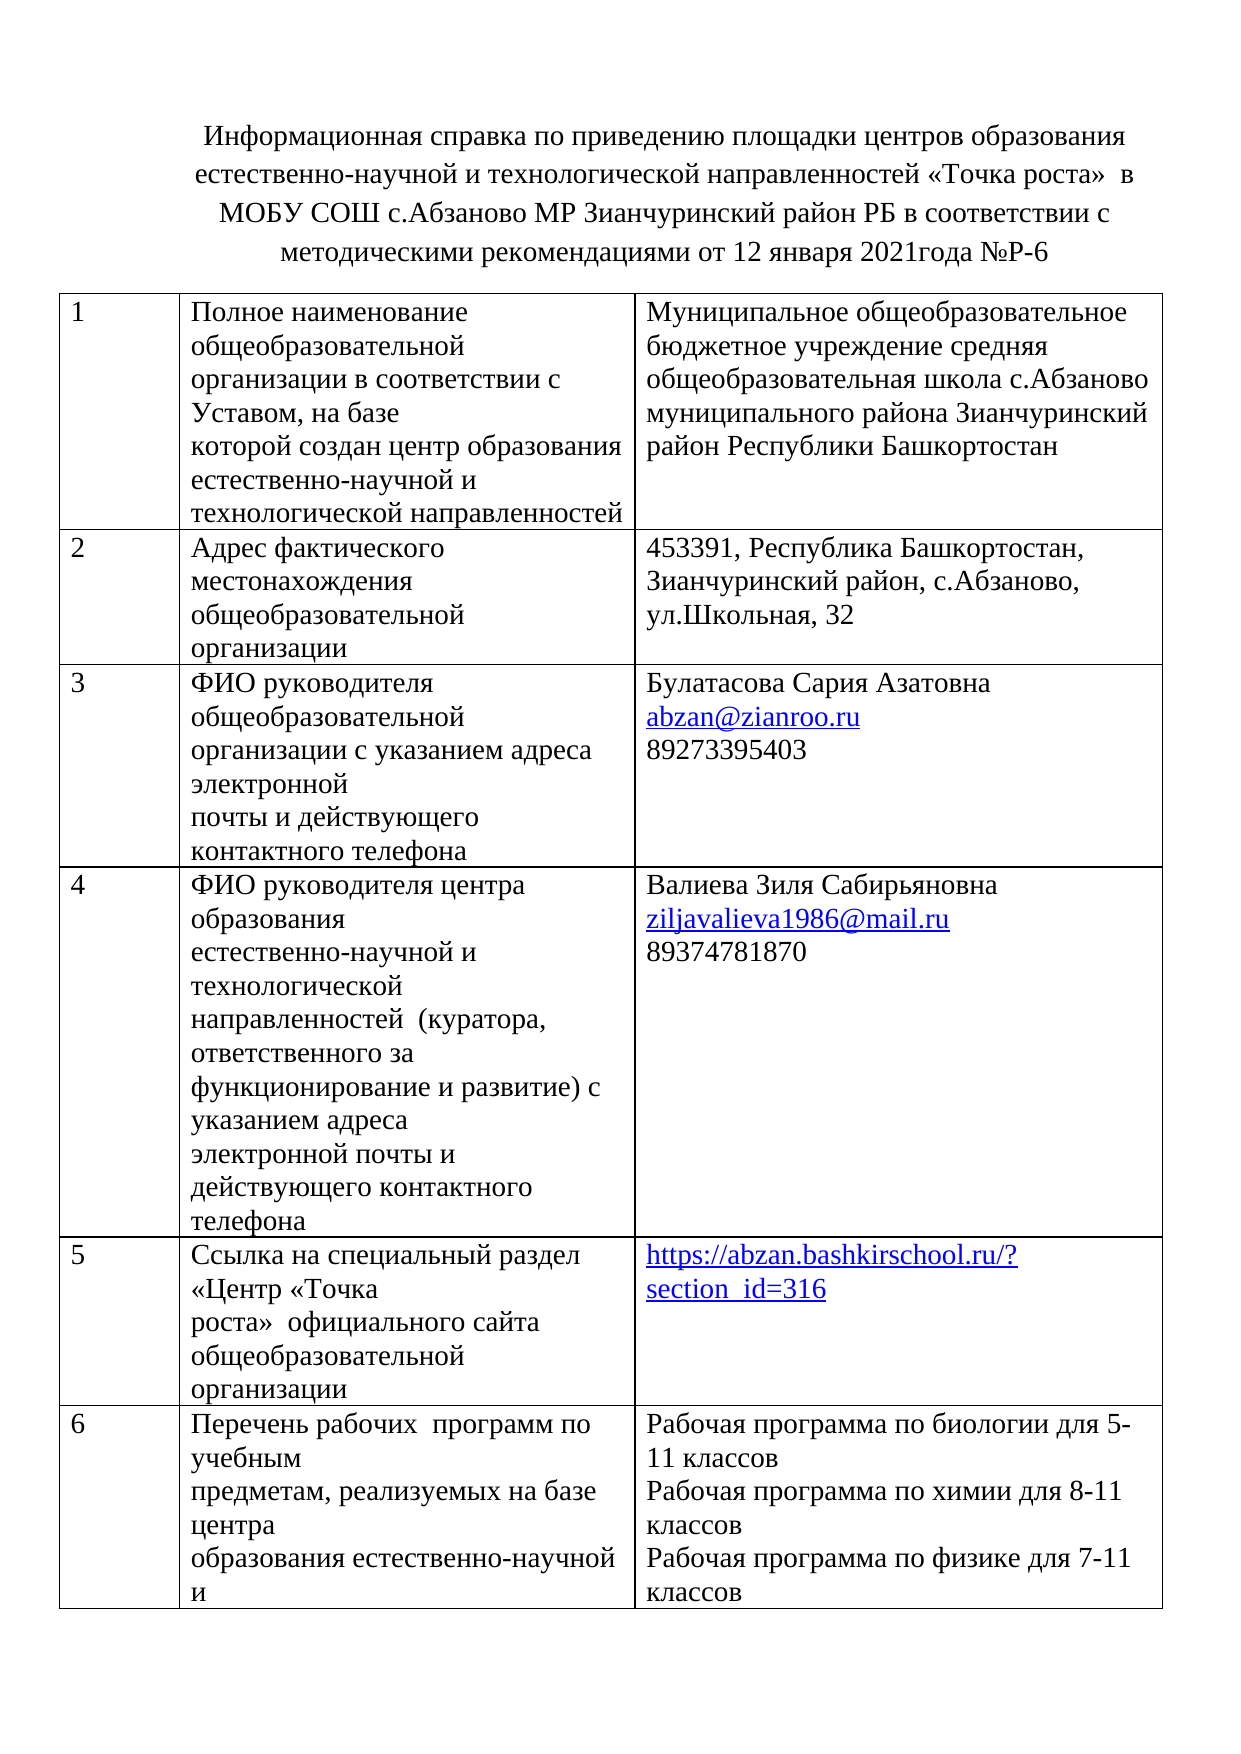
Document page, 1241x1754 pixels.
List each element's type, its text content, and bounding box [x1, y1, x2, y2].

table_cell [180, 1406, 634, 1607]
table_cell Булатасова Сария Азатовна abzan@zianroo.ru 89273395403 [636, 665, 1162, 866]
table_cell ФИО руководителя центра образования естественно-научной и технологической направленностей (куратора, ответственного за функционирование и развитие) с указанием адреса электронной почты и действующего контактного телефона [180, 868, 634, 1236]
table_cell 6 [60, 1406, 179, 1607]
text Информационная справка по приведению площадки центров образования естественно-научной и технологической направленностей «Точка роста» в МОБУ СОШ с.Абзаново МР Зианчуринский район РБ в соответствии с методическими рекомендациями от 12 января 2021года №Р-6 [177, 118, 1152, 267]
table_cell 4 [60, 868, 179, 1236]
table_cell Адрес фактического местонахождения общеобразовательной организации [180, 530, 634, 664]
table_cell 2 [60, 530, 179, 664]
table_cell Валиева Зиля Сабирьяновна ziljavalieva1986@mail.ru 89374781870 [636, 868, 1162, 1236]
table_header 1 [60, 294, 179, 529]
table_header Муниципальное общеобразовательное бюджетное учреждение средняя общеобразовательная школа с.Абзаново муниципального района Зианчуринский район Республики Башкортостан [636, 294, 1162, 529]
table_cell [636, 1406, 1162, 1607]
table_cell 5 [60, 1238, 179, 1405]
table_cell 3 [60, 665, 179, 866]
table_cell https://abzan.bashkirschool.ru/?section_id=316 [636, 1238, 1162, 1405]
table_header Полное наименование общеобразовательной организации в соответствии с Уставом, на базе которой создан центр образования естественно-научной и технологической направленностей [180, 294, 634, 529]
table_cell Ссылка на специальный раздел «Центр «Точка роста» официального сайта общеобразовательной организации [180, 1238, 634, 1405]
table_cell 453391, Республика Башкортостан, Зианчуринский район, с.Абзаново, ул.Школьная, 32 [636, 530, 1162, 664]
table_cell ФИО руководителя общеобразовательной организации с указанием адреса электронной почты и действующего контактного телефона [180, 665, 634, 866]
